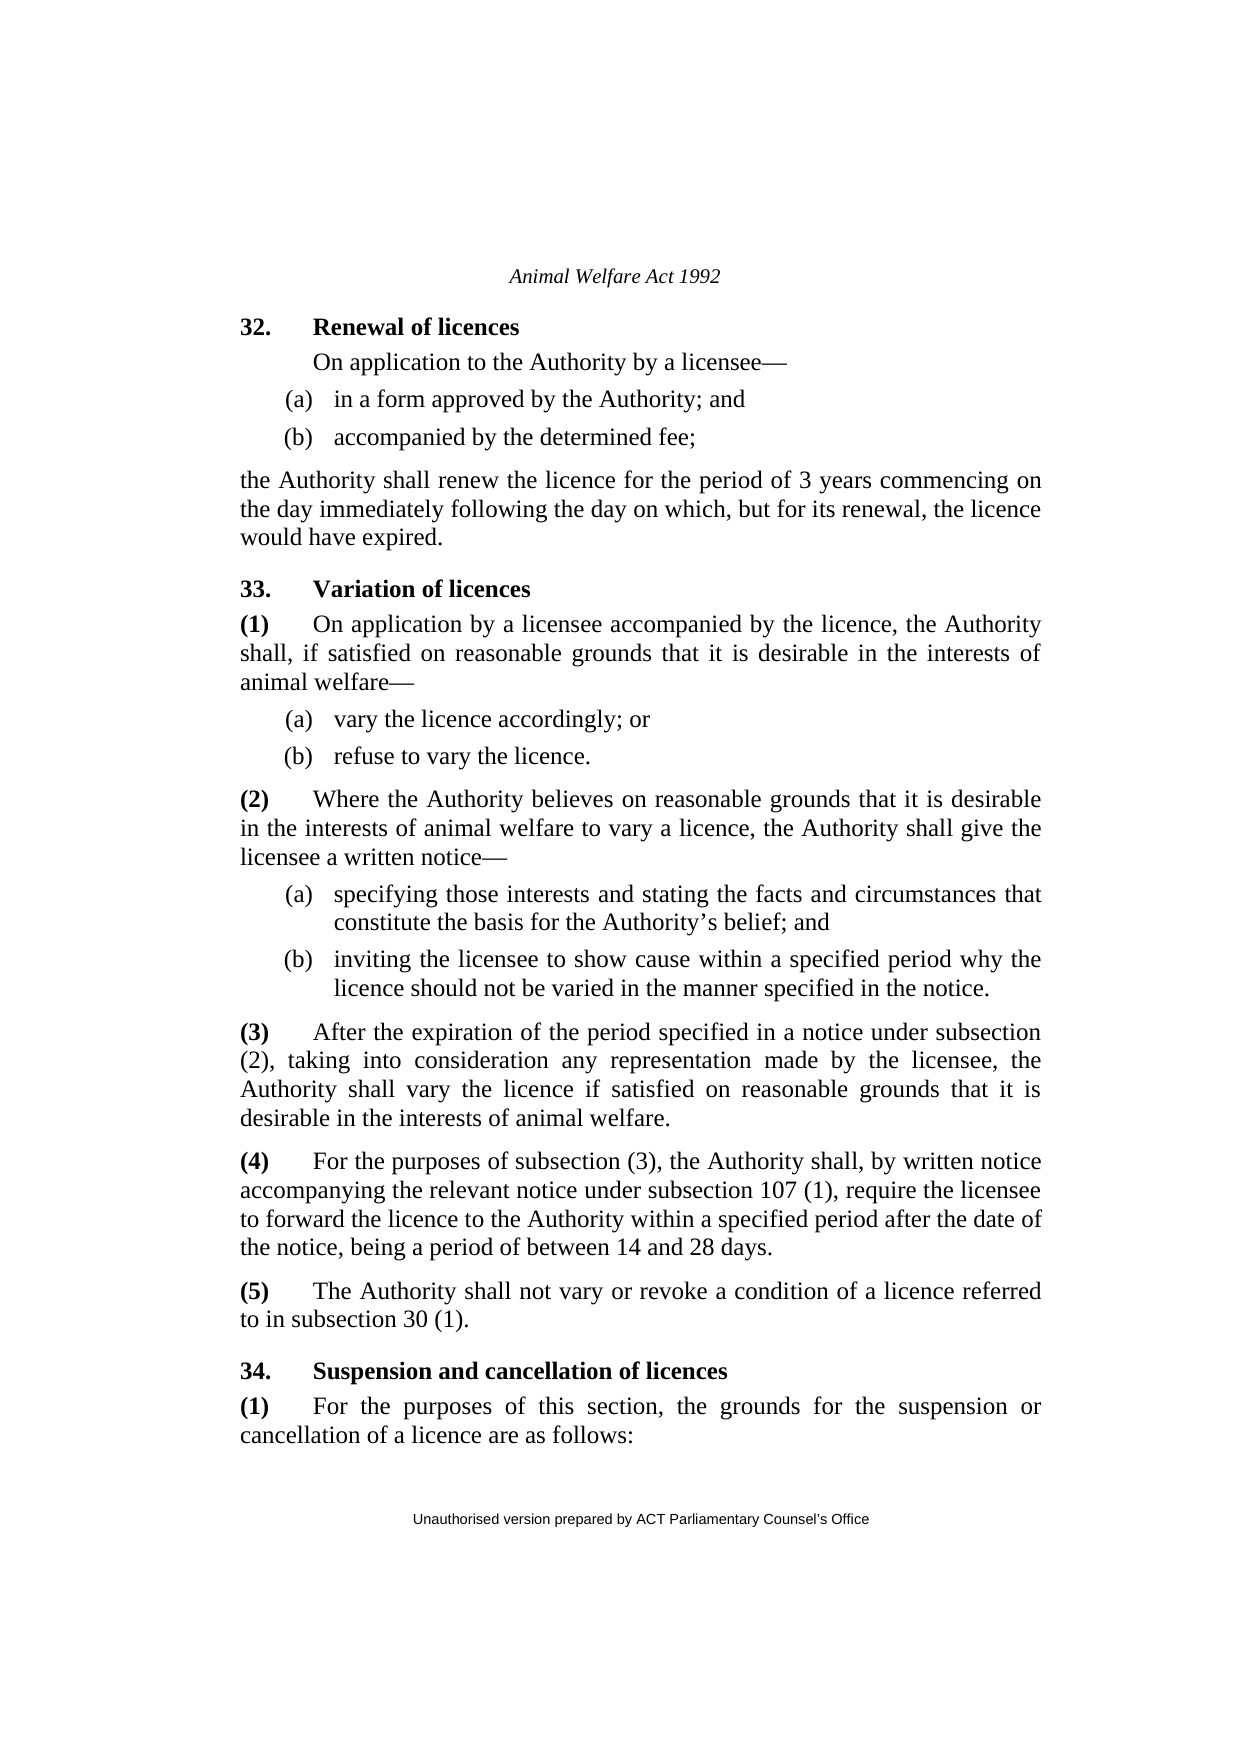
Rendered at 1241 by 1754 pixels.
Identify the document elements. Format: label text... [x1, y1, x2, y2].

text the Authority shall renew the licence for the period of 3 years commencing on the day immediately following the day on which, but for its renewal, the licence would have expired. [240, 465, 1042, 551]
text 32. Renewal of licences [240, 312, 1042, 341]
text 34. Suspension and cancellation of licences [240, 1356, 1042, 1385]
text (a) vary the licence accordingly; or [240, 704, 1042, 732]
text (a) specifying those interests and stating the facts and circumstances that constitute the basis for the Authority’s belief; and [240, 879, 1042, 936]
text (a) in a form approved by the Authority; and [240, 384, 1042, 413]
text (3) After the expiration of the period specified in a notice under subsection (2), taking into consideration any representation made by the licensee, the Authority shall vary the licence if satisfied on reasonable grounds that it is desirable in the interests of animal welfare. [240, 1017, 1042, 1132]
text (b) accompanied by the determined fee; [240, 422, 1042, 450]
text On application to the Authority by a licensee— [240, 347, 1042, 376]
text (1) On application by a licensee accompanied by the licence, the Authority shall, if satisfied on reasonable grounds that it is desirable in the interests of animal welfare— [240, 609, 1042, 695]
text (1) For the purposes of this section, the grounds for the suspension or cancellation of a licence are as follows: [240, 1391, 1042, 1449]
text (4) For the purposes of subsection (3), the Authority shall, by written notice accompanying the relevant notice under subsection 107 (1), require the licensee to forward the licence to the Authority within a specified period after the date of the notice, being a period of between 14 and 28 days. [240, 1146, 1042, 1261]
text (b) inviting the licensee to show cause within a specified period why the licence should not be varied in the manner specified in the notice. [240, 944, 1042, 1002]
text (2) Where the Authority believes on reasonable grounds that it is desirable in the interests of animal welfare to vary a licence, the Authority shall give the licensee a written notice— [240, 784, 1042, 870]
text 33. Variation of licences [240, 574, 1042, 603]
text (b) refuse to vary the licence. [240, 741, 1042, 769]
text (5) The Authority shall not vary or revoke a condition of a licence referred to in subsection 30 (1). [240, 1276, 1042, 1333]
